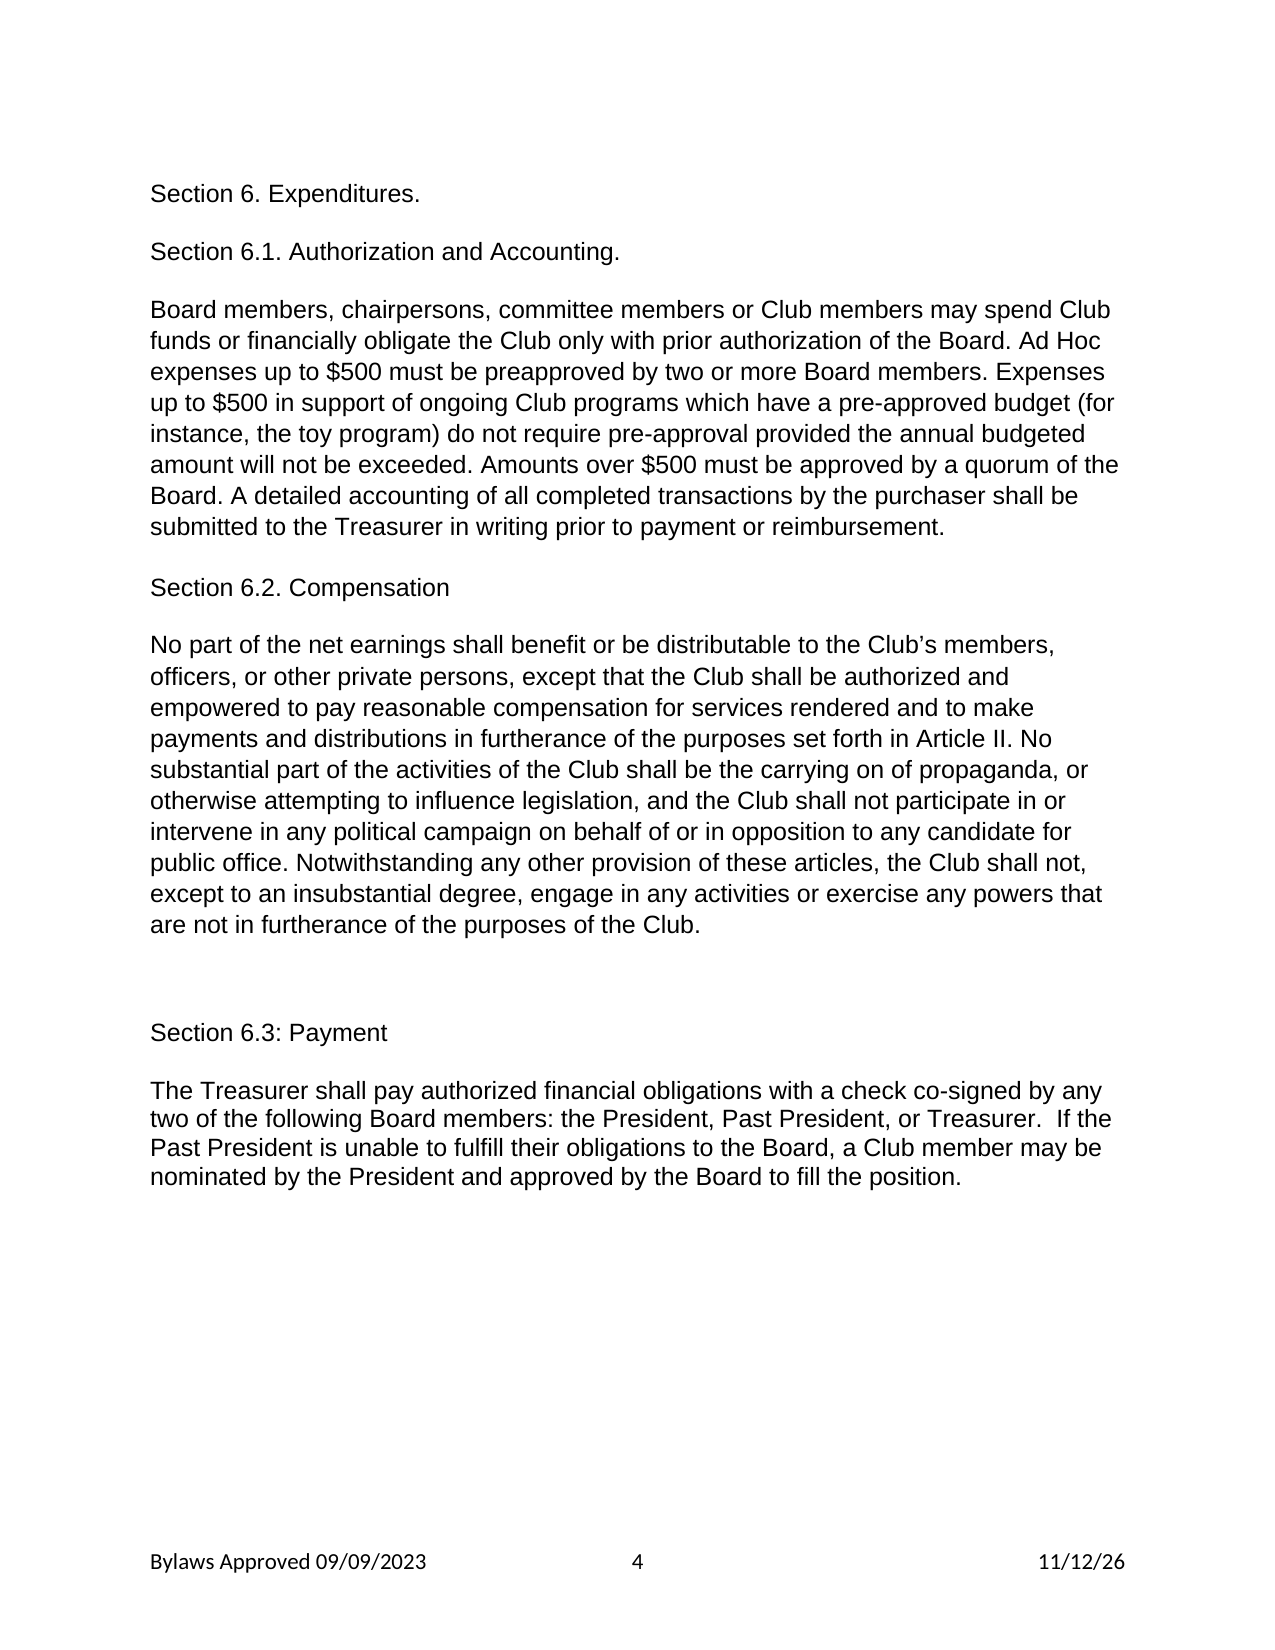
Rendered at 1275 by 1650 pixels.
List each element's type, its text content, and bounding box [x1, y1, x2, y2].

text Section 6. Expenditures. [150, 179, 1125, 208]
text No part of the net earnings shall benefit or be distributable to the Club’s members, officers, or other private persons, except that the Club shall be authorized and empowered to pay reasonable compensation for services rendered and to make payments and distributions in furtherance of the purposes set forth in Article II. No substantial part of the activities of the Club shall be the carrying on of propaganda, or otherwise attempting to influence legislation, and the Club shall not participate in or intervene in any political campaign on behalf of or in opposition to any candidate for public office. Notwithstanding any other provision of these articles, the Club shall not, except to an insubstantial degree, engage in any activities or exercise any powers that are not in furtherance of the purposes of the Club. [150, 630, 1125, 938]
text The Treasurer shall pay authorized financial obligations with a check co-signed by any two of the following Board members: the President, Past President, or Treasurer. If the Past President is unable to fulfill their obligations to the Board, a Club member may be nominated by the President and approved by the Board to fill the position. [150, 1076, 1125, 1191]
text Board members, chairpersons, committee members or Club members may spend Club funds or financially obligate the Club only with prior authorization of the Board. Ad Hoc expenses up to $500 must be preapproved by two or more Board members. Expenses up to $500 in support of ongoing Club programs which have a pre-approved budget (for instance, the toy program) do not require pre-approval provided the annual budgeted amount will not be exceeded. Amounts over $500 must be approved by a quorum of the Board. A detailed accounting of all completed transactions by the purchaser shall be submitted to the Treasurer in writing prior to payment or reimbursement. [150, 295, 1125, 541]
text Section 6.2. Compensation [150, 572, 1125, 601]
text Section 6.3: Payment [150, 1018, 1125, 1046]
text Section 6.1. Authorization and Accounting. [150, 237, 1125, 266]
